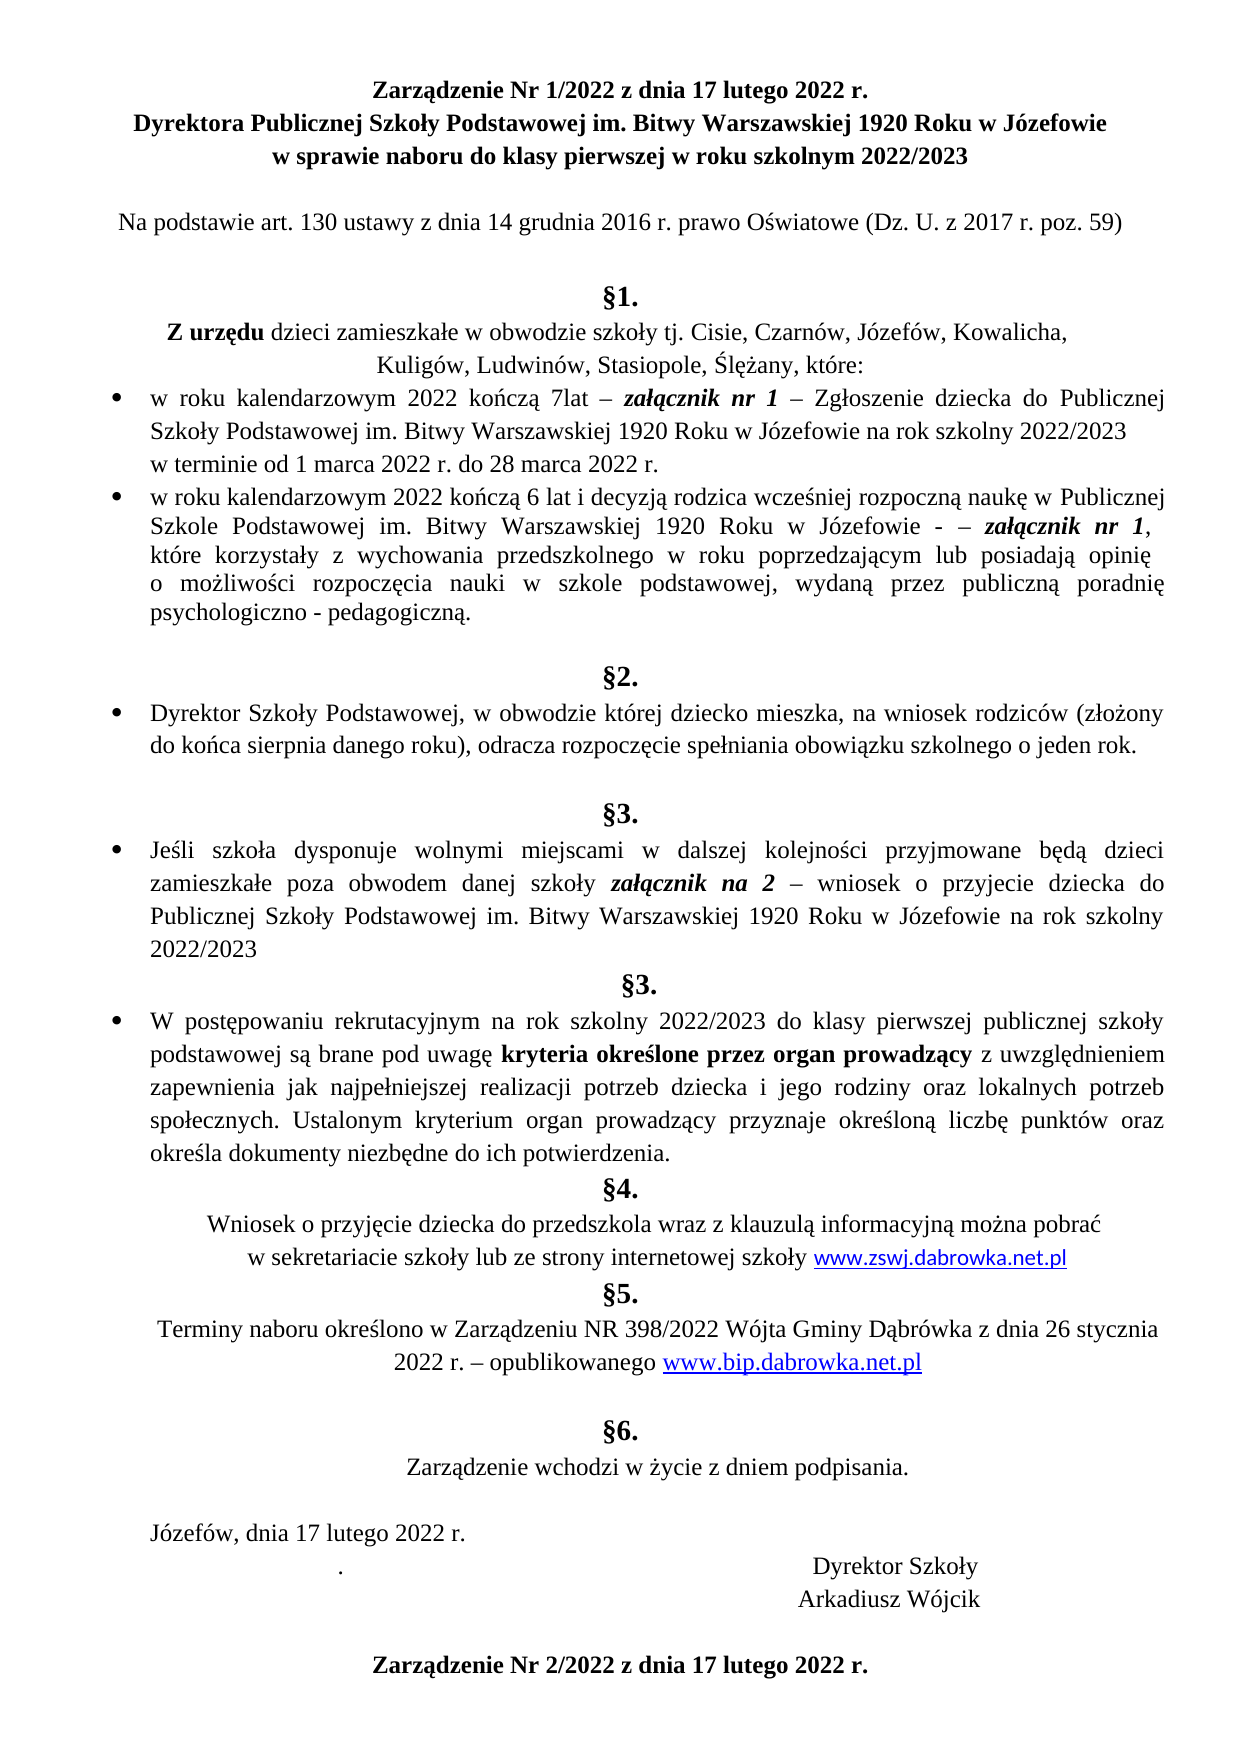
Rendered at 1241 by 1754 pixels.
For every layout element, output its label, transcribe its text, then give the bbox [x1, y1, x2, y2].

list Terminy naboru określono w Zarządzeniu NR 398/2022 Wójta Gminy Dąbrówka z dnia 26 stycznia 2022 r. – opublikowanego www.bip.dabrowka.net.pl [150, 1314, 1165, 1376]
list Jeśli szkoła dysponuje wolnymi miejscami w dalszej kolejności przyjmowane będą dzieci zamieszkałe poza obwodem danej szkoły załącznik na 2 – wniosek o przyjecie dziecka do Publicznej Szkoły Podstawowej im. Bitwy Warszawskiej 1920 Roku w Józefowie na rok szkolny 2022/2023 [112, 835, 1165, 963]
list w terminie od 1 marca 2022 r. do 28 marca 2022 r. [150, 449, 1165, 478]
text Zarządzenie Nr 2/2022 z dnia 17 lutego 2022 r. [75, 1650, 1165, 1679]
text Z urzędu dzieci zamieszkałe w obwodzie szkoły tj. Cisie, Czarnów, Józefów, Kowalicha, Kuligów, Ludwinów, Stasiopole, Ślężany, które: [75, 317, 1165, 379]
text Zarządzenie Nr 1/2022 z dnia 17 lutego 2022 r. [75, 75, 1165, 104]
text §5. [75, 1276, 1165, 1309]
list w roku kalendarzowym 2022 kończą 6 lat i decyzją rodzica wcześniej rozpoczną naukę w Publicznej Szkole Podstawowej im. Bitwy Warszawskiej 1920 Roku w Józefowie - – załącznik nr 1, które korzystały z wychowania przedszkolnego w roku poprzedzającym lub posiadają opinię o możliwości rozpoczęcia nauki w szkole podstawowej, wydaną przez publiczną poradnię psychologiczno - pedagogiczną. [112, 482, 1165, 626]
text Wniosek o przyjęcie dziecka do przedszkola wraz z klauzulą informacyjną można pobrać w sekretariacie szkoły lub ze strony internetowej szkoły www.zswj.dabrowka.net.pl [149, 1209, 1165, 1272]
list Dyrektor Szkoły Podstawowej, w obwodzie której dziecko mieszka, na wniosek rodziców (złożony do końca sierpnia danego roku), odracza rozpoczęcie spełniania obowiązku szkolnego o jeden rok. [112, 698, 1165, 759]
text §2. [75, 659, 1165, 693]
list w roku kalendarzowym 2022 kończą 7lat – załącznik nr 1 – Zgłoszenie dziecka do Publicznej Szkoły Podstawowej im. Bitwy Warszawskiej 1920 Roku w Józefowie na rok szkolny 2022/2023 [112, 383, 1165, 445]
text §3. [112, 967, 1165, 1001]
text w sprawie naboru do klasy pierwszej w roku szkolnym 2022/2023 [75, 141, 1165, 170]
list W postępowaniu rekrutacyjnym na rok szkolny 2022/2023 do klasy pierwszej publicznej szkoły podstawowej są brane pod uwagę kryteria określone przez organ prowadzący z uwzględnieniem zapewnienia jak najpełniejszej realizacji potrzeb dziecka i jego rodziny oraz lokalnych potrzeb społecznych. Ustalonym kryterium organ prowadzący przyznaje określoną liczbę punktów oraz określa dokumenty niezbędne do ich potwierdzenia. [112, 1006, 1165, 1167]
list . Dyrektor Szkoły [150, 1551, 1165, 1580]
list Arkadiusz Wójcik [150, 1584, 1165, 1613]
text Dyrektora Publicznej Szkoły Podstawowej im. Bitwy Warszawskiej 1920 Roku w Józefowie [75, 108, 1165, 137]
list Józefów, dnia 17 lutego 2022 r. [150, 1518, 1165, 1547]
text Na podstawie art. 130 ustawy z dnia 14 grudnia 2016 r. prawo Oświatowe (Dz. U. z 2017 r. poz. 59) [75, 207, 1165, 236]
text §4. [75, 1171, 1165, 1204]
text §6. [75, 1413, 1165, 1447]
list Zarządzenie wchodzi w życie z dniem podpisania. [150, 1452, 1165, 1481]
text §3. [75, 797, 1165, 830]
text §1. [75, 279, 1165, 312]
